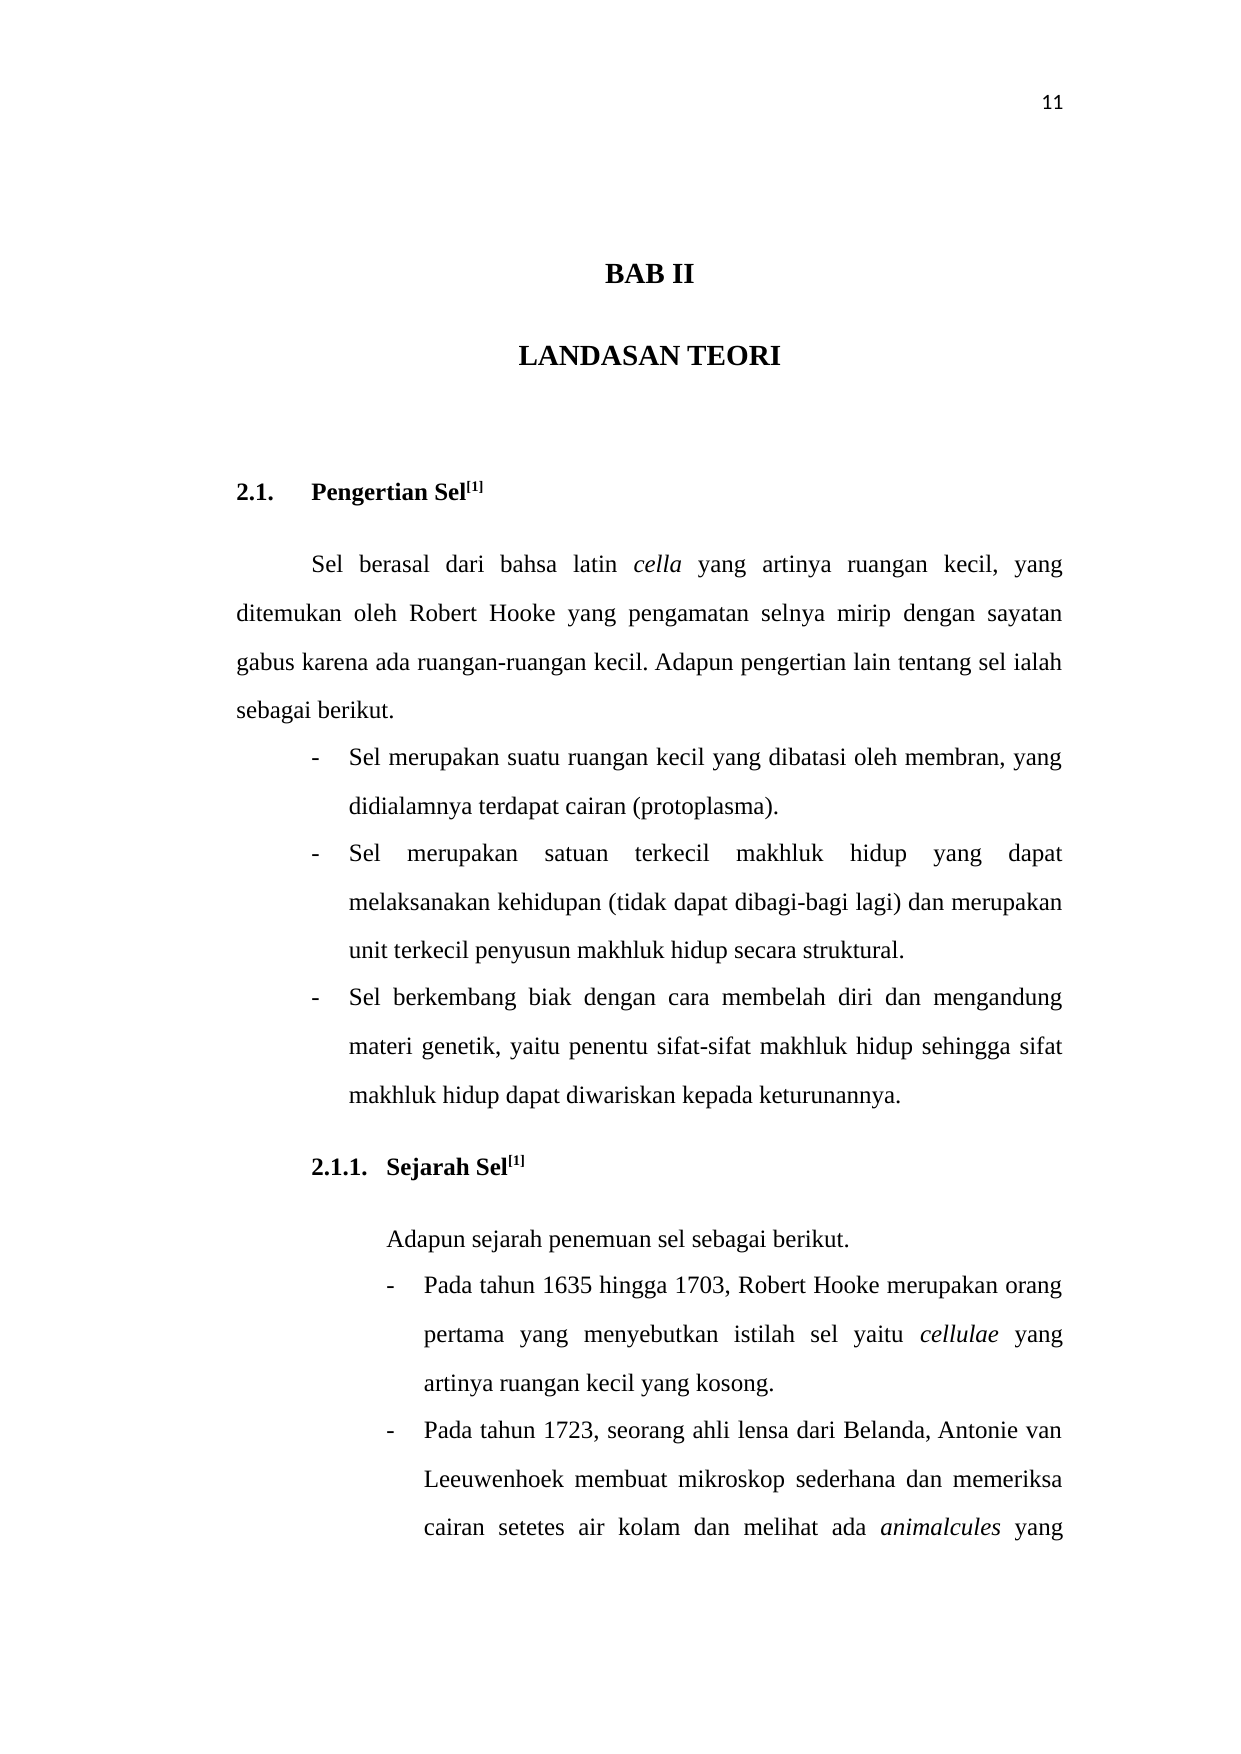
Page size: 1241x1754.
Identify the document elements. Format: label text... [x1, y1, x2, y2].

text Adapun sejarah penemuan sel sebagai berikut. [311, 1222, 1063, 1254]
text 2.1.1. Sejarah Sel[1] [311, 1150, 1063, 1182]
list Sel berkembang biak dengan cara membelah diri dan mengandung materi genetik, yaitu penentu sifat-sifat makhluk hidup sehingga sifat makhluk hidup dapat diwariskan kepada keturunannya. [311, 981, 1063, 1111]
text 2.1. Pengertian Sel[1] [236, 476, 1063, 508]
list Sel merupakan satuan terkecil makhluk hidup yang dapat melaksanakan kehidupan (tidak dapat dibagi-bagi lagi) dan merupakan unit terkecil penyusun makhluk hidup secara struktural. [311, 836, 1063, 966]
list Sel merupakan suatu ruangan kecil yang dibatasi oleh membran, yang didialamnya terdapat cairan (protoplasma). [311, 741, 1063, 822]
text BAB II [236, 240, 1063, 305]
text Sel berasal dari bahsa latin cella yang artinya ruangan kecil, yang ditemukan oleh Robert Hooke yang pengamatan selnya mirip dengan sayatan gabus karena ada ruangan-ruangan kecil. Adapun pengertian lain tentang sel ialah sebagai berikut. [236, 547, 1063, 726]
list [386, 1413, 1063, 1543]
text LANDASAN TEORI [236, 322, 1063, 387]
list Pada tahun 1635 hingga 1703, Robert Hooke merupakan orang pertama yang menyebutkan istilah sel yaitu cellulae yang artinya ruangan kecil yang kosong. [386, 1269, 1063, 1399]
